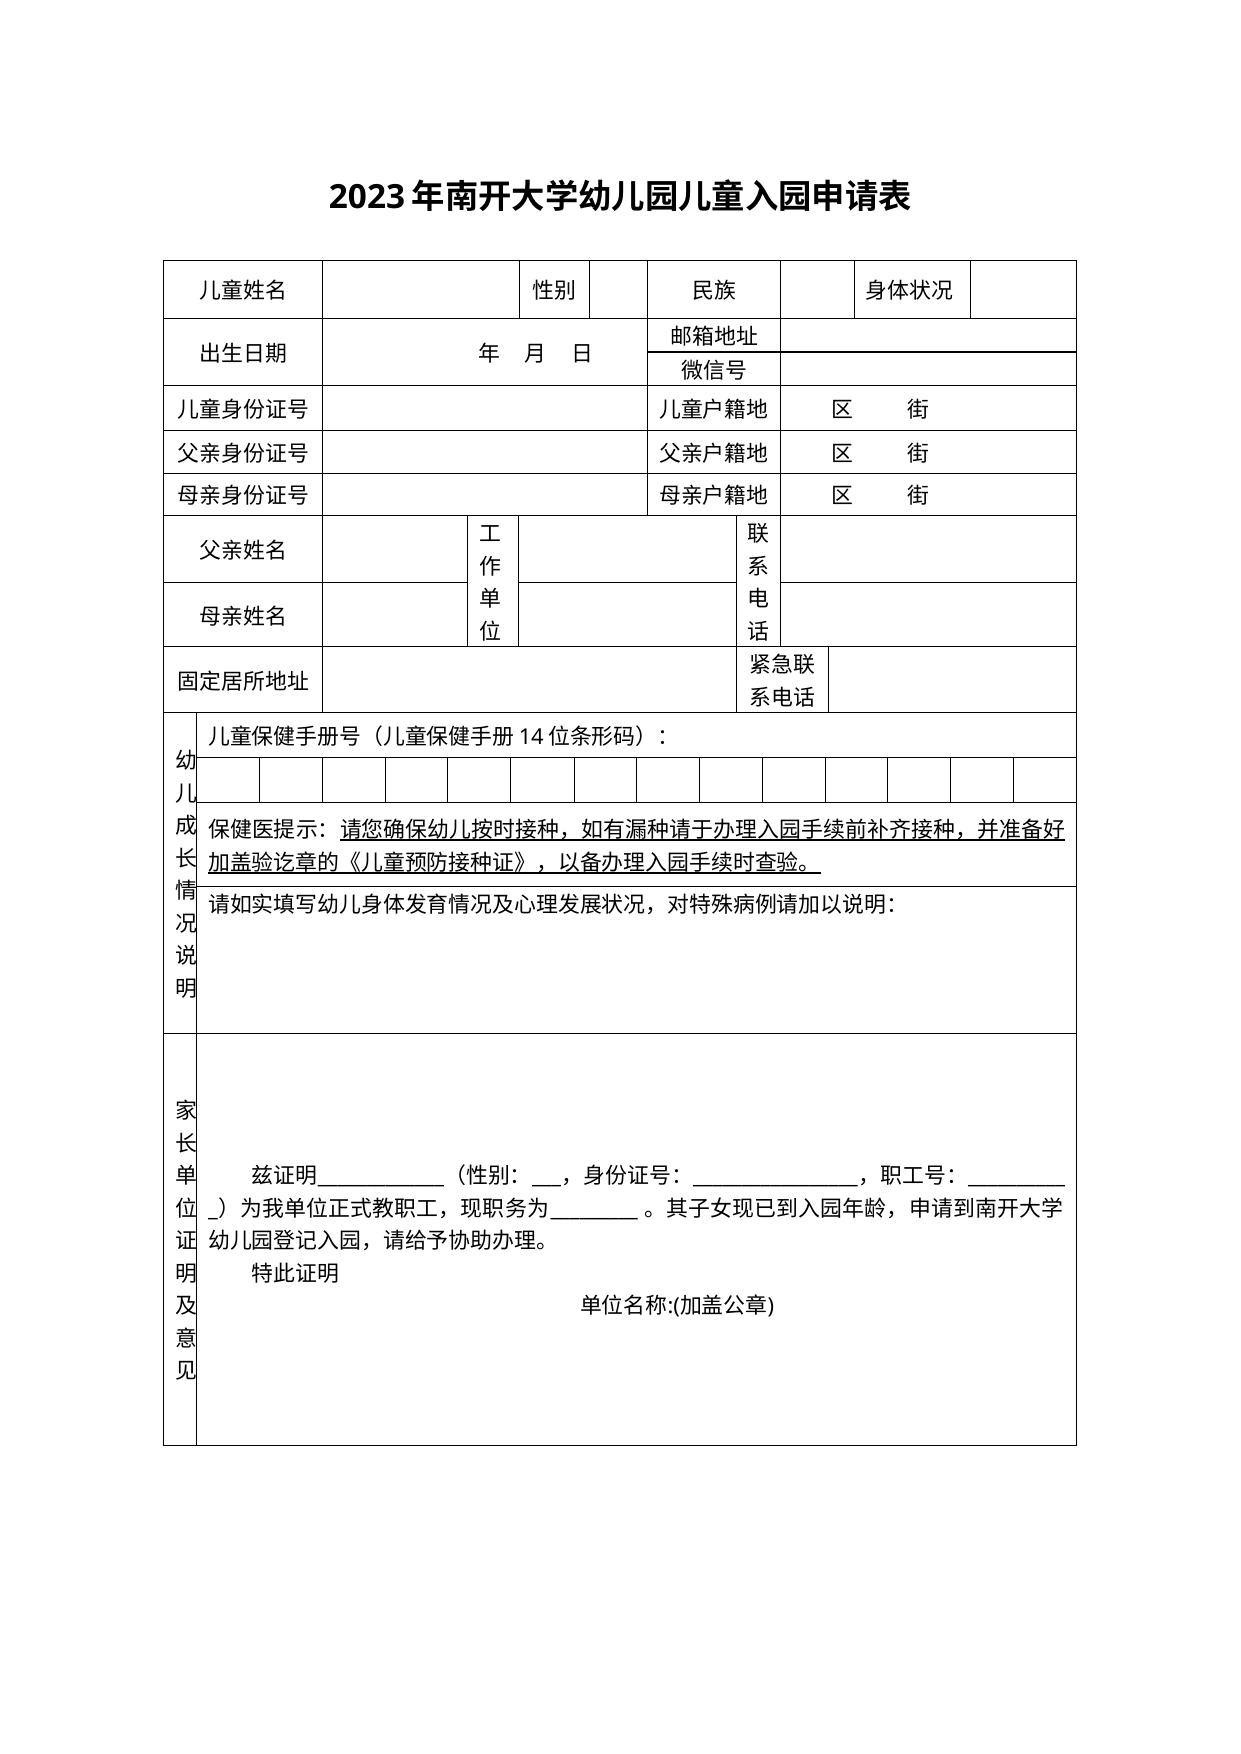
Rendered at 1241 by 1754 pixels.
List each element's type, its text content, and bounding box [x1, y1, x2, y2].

table_cell [448, 758, 510, 802]
table_cell 父亲户籍地 [648, 431, 780, 473]
table_cell 区 街 [781, 386, 1076, 430]
table_header [781, 261, 854, 318]
table_cell [519, 583, 736, 646]
table_cell [781, 583, 1076, 646]
table_cell [511, 758, 574, 802]
table_cell [781, 319, 1076, 351]
table_cell 年 月 日 [323, 319, 647, 385]
table_cell [323, 758, 385, 802]
table_header 民族 [648, 261, 780, 318]
table_cell 微信号 [648, 353, 780, 385]
table_cell 兹证明_____________（性别：___，身份证号：_________________，职工号：___________）为我单位正式教职工，现职务为_________ 。其子女现已到入园年龄，申请到南开大学幼儿园登记入园，请给予协助办理。 特此证明 单位名称:(加盖公章) [197, 1034, 1076, 1444]
table_cell 母亲户籍地 [648, 474, 780, 515]
table_cell 母亲身份证号 [164, 474, 322, 515]
table_cell 父亲身份证号 [164, 431, 322, 473]
table_cell [781, 516, 1076, 582]
table_header 身体状况 [855, 261, 970, 318]
table_cell [323, 516, 467, 582]
table_cell [575, 758, 636, 802]
table_cell 儿童身份证号 [164, 386, 322, 430]
table_cell 家 长 单 位证明及 意 见 [164, 1034, 196, 1444]
table_cell [323, 583, 467, 646]
table_header [971, 261, 1076, 318]
table_cell [637, 758, 699, 802]
table_cell [829, 647, 1076, 712]
table_cell 母亲姓名 [164, 583, 322, 646]
text 2023年南开大学幼儿园儿童入园申请表 [187, 162, 1053, 227]
table_cell [700, 758, 762, 802]
table_cell [323, 474, 647, 515]
table_cell [260, 758, 322, 802]
table_cell [519, 516, 736, 582]
table_cell [763, 758, 825, 802]
table_cell 区 街 [781, 474, 1076, 515]
table_cell 保健医提示：请您确保幼儿按时接种，如有漏种请于办理入园手续前补齐接种，并准备好加盖验讫章的《儿童预防接种证》，以备办理入园手续时查验。 [197, 803, 1076, 886]
table_cell 儿童户籍地 [648, 386, 780, 430]
table_cell 请如实填写幼儿身体发育情况及心理发展状况，对特殊病例请加以说明： [197, 887, 1076, 1033]
table_header 儿童姓名 [164, 261, 322, 318]
table_cell [1014, 758, 1076, 802]
table_cell [323, 647, 736, 712]
table_cell 固定居所地址 [164, 647, 322, 712]
table_cell [826, 758, 887, 802]
table_cell 工 作 单 位 [468, 516, 518, 646]
table_cell 邮箱地址 [648, 319, 780, 351]
table_cell 联 系 电 话 [737, 516, 780, 646]
table_cell [781, 353, 1076, 385]
table_header [590, 261, 647, 318]
table_cell [888, 758, 950, 802]
table_cell 出生日期 [164, 319, 322, 385]
table_cell [323, 431, 647, 473]
table_cell 区 街 [781, 431, 1076, 473]
table_header [323, 261, 519, 318]
table_cell [386, 758, 447, 802]
table_header 性别 [520, 261, 589, 318]
table_cell [323, 386, 647, 430]
table_cell [197, 758, 259, 802]
table_cell 紧急联 系电话 [737, 647, 828, 712]
table_cell [951, 758, 1013, 802]
table_cell 父亲姓名 [164, 516, 322, 582]
table_cell 儿童保健手册号（儿童保健手册14位条形码）： [197, 713, 1076, 757]
table_cell 幼儿成长情况说明 [164, 713, 196, 1033]
